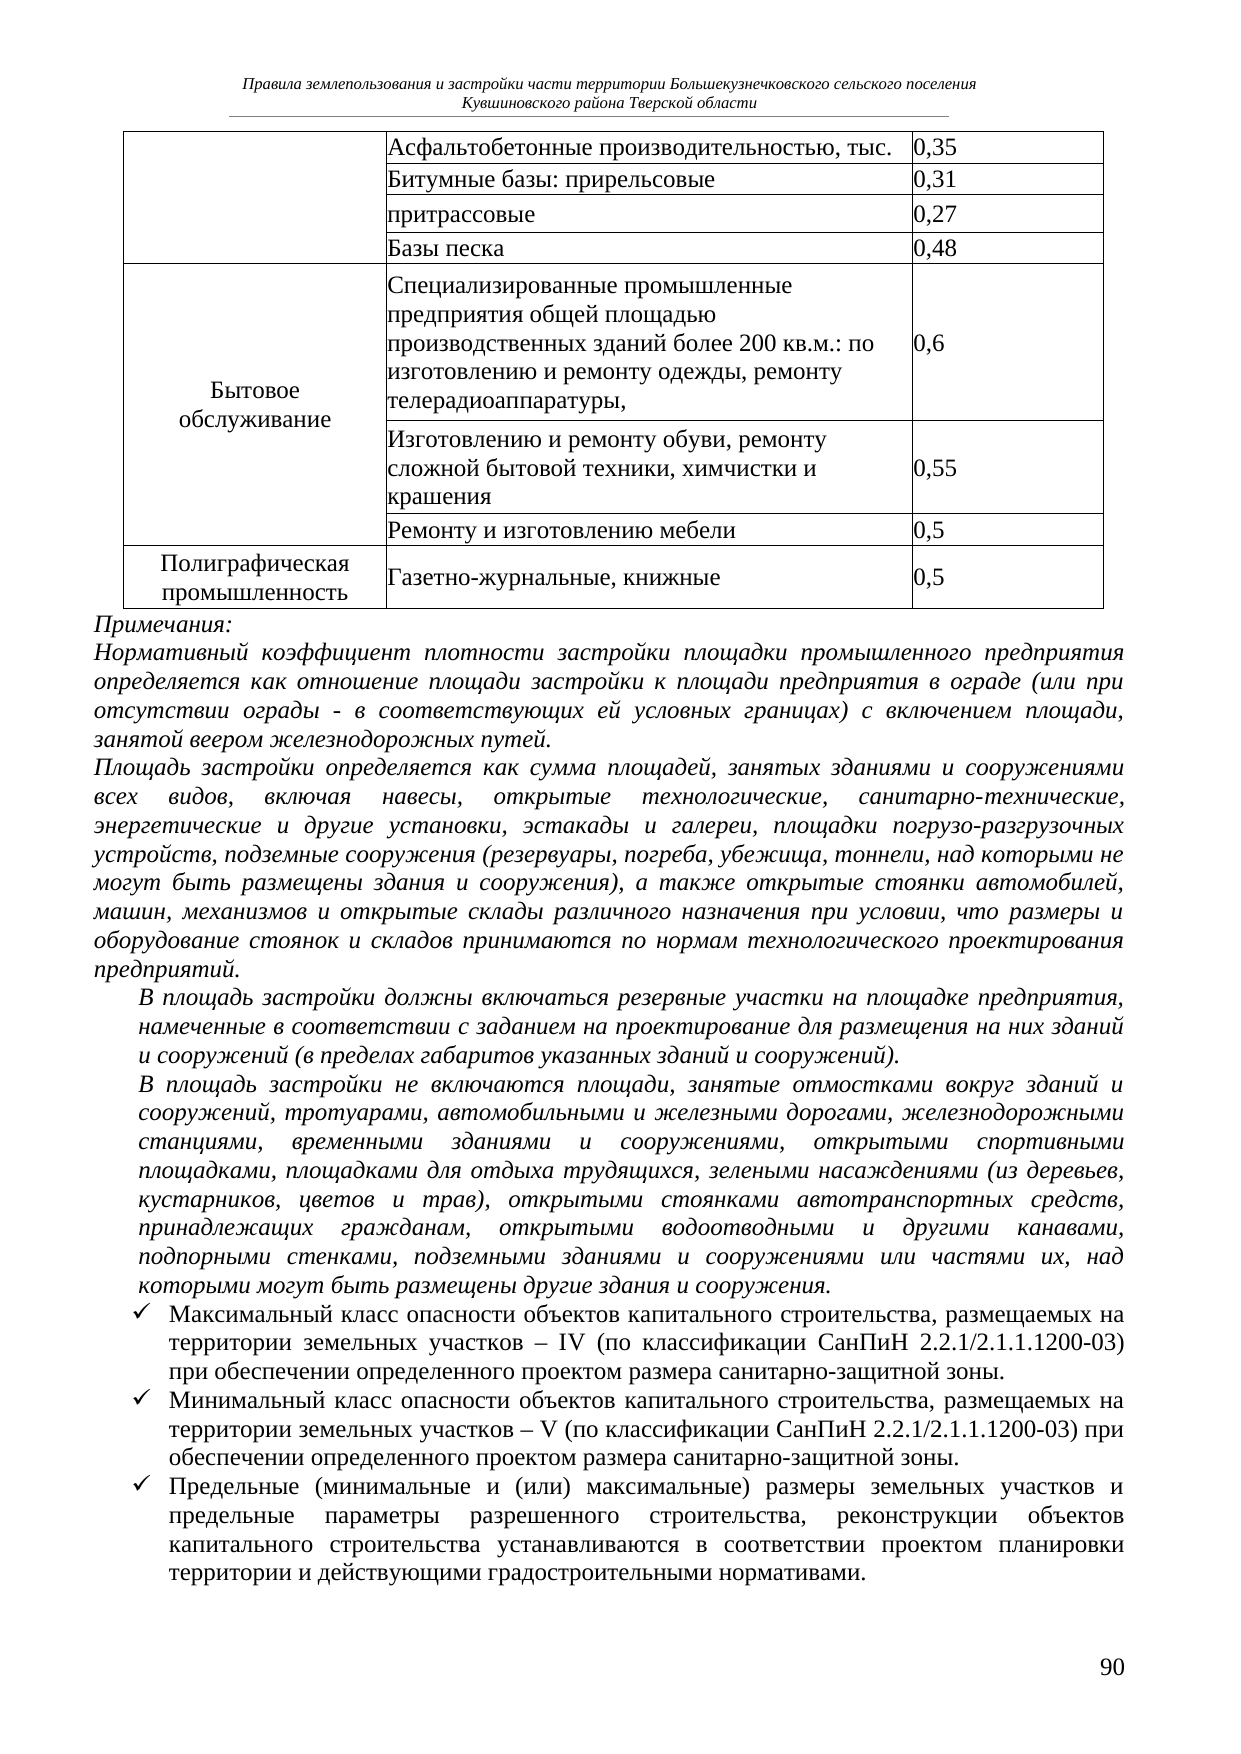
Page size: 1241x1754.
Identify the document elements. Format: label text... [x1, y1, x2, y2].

table_cell 0,48 [913, 233, 1103, 263]
list Минимальный класс опасности объектов капитального строительства, размещаемых на территории земельных участков – V (по классификации СанПиН 2.2.1/2.1.1.1200-03) при обеспечении определенного проектом размера санитарно-защитной зоны. [131, 1385, 1125, 1471]
table_cell Бытовое обслуживание [124, 264, 386, 544]
table_cell Битумные базы: прирельсовые [387, 164, 912, 194]
table_cell 0,5 [913, 546, 1103, 608]
table_cell притрассовые [387, 195, 912, 232]
text В площадь застройки не включаются площади, занятые отмостками вокруг зданий и сооружений, тротуарами, автомобильными и железными дорогами, железнодорожными станциями, временными зданиями и сооружениями, открытыми спортивными площадками, площадками для отдыха трудящихся, зелеными насаждениями (из деревьев, кустарников, цветов и трав), открытыми стоянками автотранспортных средств, принадлежащих гражданам, открытыми водоотводными и другими канавами, подпорными стенками, подземными зданиями и сооружениями или частями их, над которыми могут быть размещены другие здания и сооружения. [138, 1069, 1125, 1299]
text В площадь застройки должны включаться резервные участки на площадке предприятия, намеченные в соответствии с заданием на проектирование для размещения на них зданий и сооружений (в пределах габаритов указанных зданий и сооружений). [138, 982, 1125, 1069]
text Площадь застройки определяется как сумма площадей, занятых зданиями и сооружениями всех видов, включая навесы, открытые технологические, санитарно-технические, энергетические и другие установки, эстакады и галереи, площадки погрузо-разгрузочных устройств, подземные сооружения (резервуары, погреба, убежища, тоннели, над которыми не могут быть размещены здания и сооружения), а также открытые стоянки автомобилей, машин, механизмов и открытые склады различного назначения при условии, что размеры и оборудование стоянок и складов принимаются по нормам технологического проектирования предприятий. [94, 752, 1125, 982]
table_cell 0,27 [913, 195, 1103, 232]
table_cell Асфальтобетонные производительностью, тыс. т/год: 30 60 120 [387, 132, 912, 163]
list Максимальный класс опасности объектов капитального строительства, размещаемых на территории земельных участков – IV (по классификации СанПиН 2.2.1/2.1.1.1200-03) при обеспечении определенного проектом размера санитарно-защитной зоны. [131, 1299, 1125, 1385]
table_cell 0,6 [913, 264, 1103, 420]
table_cell Полиграфическая промышленность [124, 546, 386, 608]
table_cell 0,55 [913, 421, 1103, 513]
table_cell Газетно-журнальные, книжные [387, 546, 912, 608]
table_cell Изготовлению и ремонту обуви, ремонту сложной бытовой техники, химчистки и крашения [387, 421, 912, 513]
text Нормативный коэффициент плотности застройки площадки промышленного предприятия определяется как отношение площади застройки к площади предприятия в ограде (или при отсутствии ограды - в соответствующих ей условных границах) с включением площади, занятой веером железнодорожных путей. [94, 637, 1125, 752]
table_cell Ремонту и изготовлению мебели [387, 514, 912, 544]
table_cell 0,35 0,44 0,48 [913, 132, 1103, 163]
table_cell 0,31 [913, 164, 1103, 194]
list Предельные (минимальные и (или) максимальные) размеры земельных участков и предельные параметры разрешенного строительства, реконструкции объектов капитального строительства устанавливаются в соответствии проектом планировки территории и действующими градостроительными нормативами. [131, 1471, 1125, 1586]
text Примечания: [94, 609, 1125, 637]
table_cell 0,5 [913, 514, 1103, 544]
table_cell Специализированные промышленные предприятия общей площадью производственных зданий более 200 кв.м.: по изготовлению и ремонту одежды, ремонту телерадиоаппаратуры, [387, 264, 912, 420]
table_cell Базы песка [387, 233, 912, 263]
